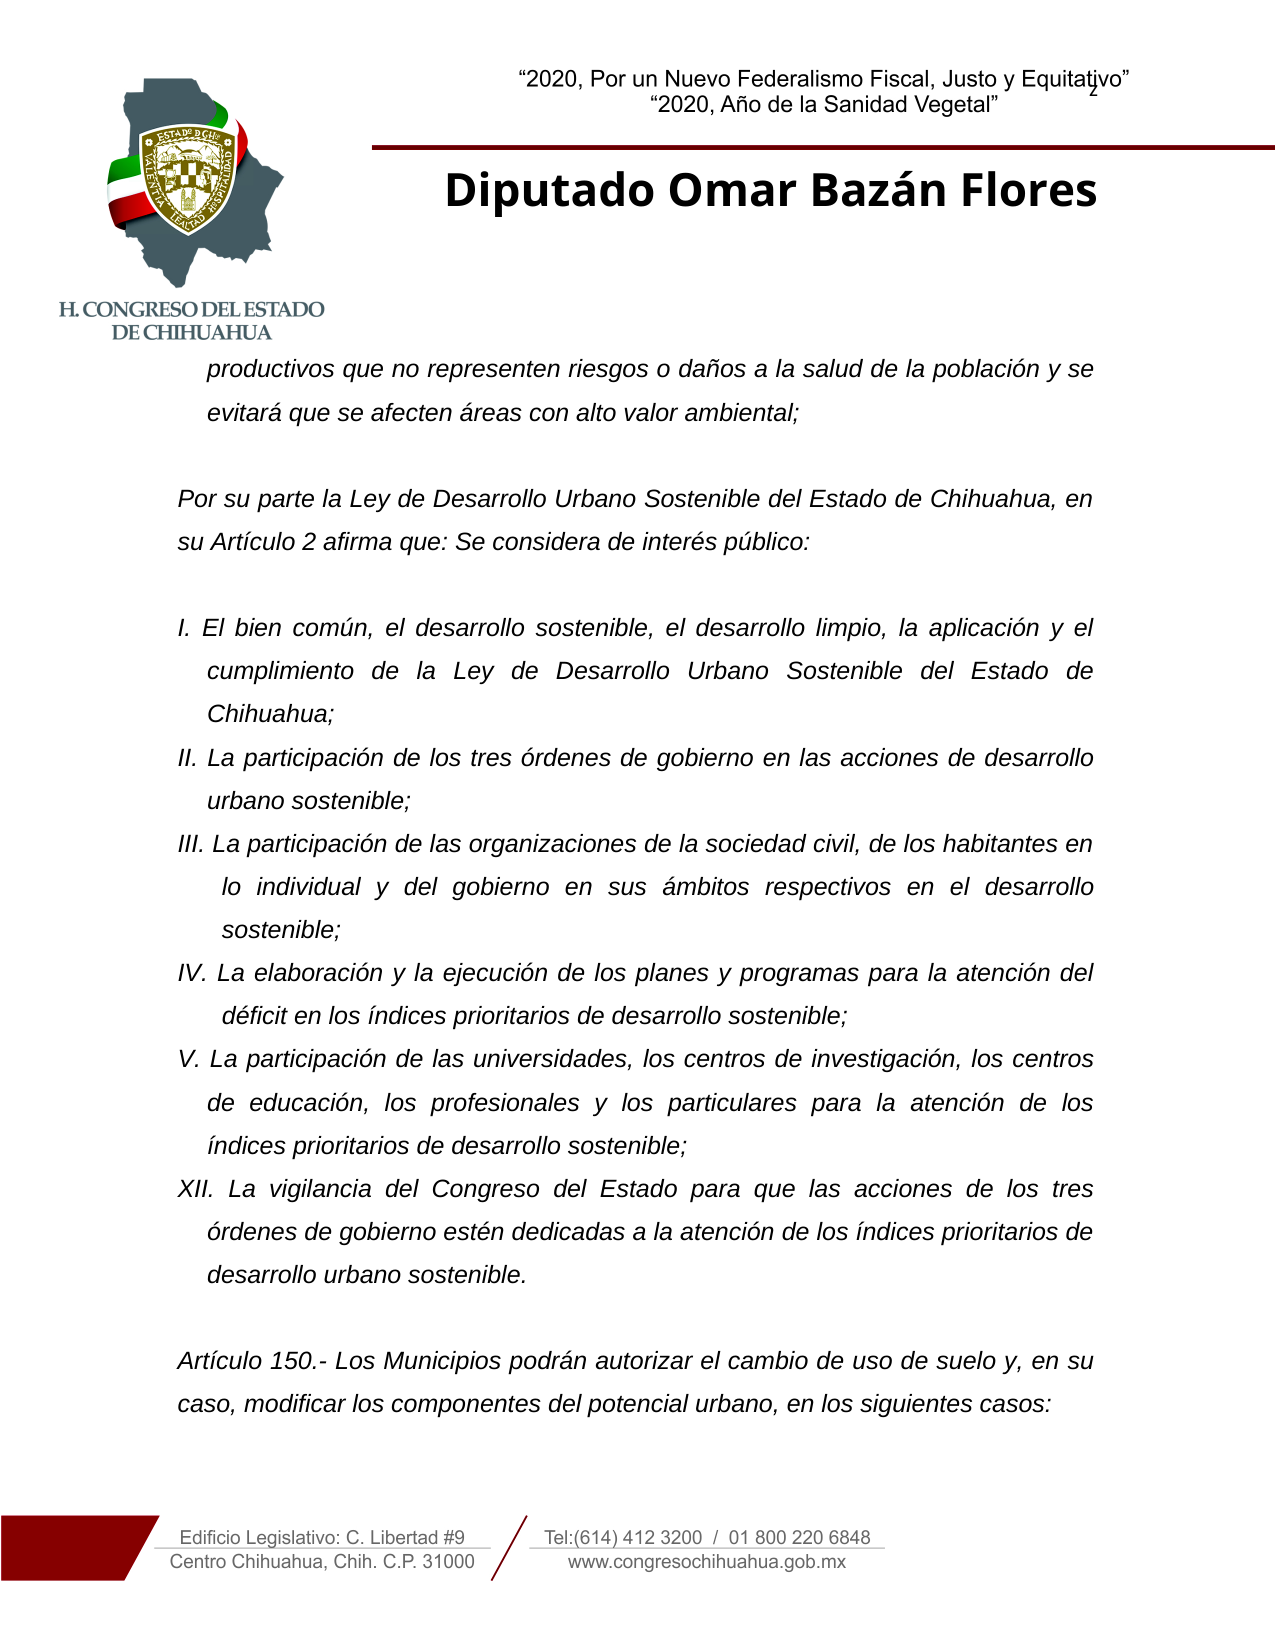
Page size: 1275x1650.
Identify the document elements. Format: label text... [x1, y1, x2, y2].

text Por su parte la Ley de Desarrollo Urbano Sostenible del Estado de Chihuahua, en su Artículo 2 afirma que: Se considera de interés público: [177, 484, 1098, 556]
text I. El bien común, el desarrollo sostenible, el desarrollo limpio, la aplicación y el cumplimiento de la Ley de Desarrollo Urbano Sostenible del Estado de Chihuahua; [177, 613, 1098, 728]
picture [0, 0, 1275, 1644]
text IV. La elaboración y la ejecución de los planes y programas para la atención del déficit en los índices prioritarios de desarrollo sostenible; [177, 958, 1098, 1030]
text III. La participación de las organizaciones de la sociedad civil, de los habitantes en lo individual y del gobierno en sus ámbitos respectivos en el desarrollo sostenible; [177, 829, 1098, 944]
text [205, 354, 1098, 426]
list XII. La vigilancia del Congreso del Estado para que las acciones de los tres órdenes de gobierno estén dedicadas a la atención de los índices prioritarios de desarrollo urbano sostenible. [177, 1174, 1098, 1289]
text V. La participación de las universidades, los centros de investigación, los centros de educación, los profesionales y los particulares para la atención de los índices prioritarios de desarrollo sostenible; [177, 1044, 1098, 1159]
text II. La participación de los tres órdenes de gobierno en las acciones de desarrollo urbano sostenible; [177, 742, 1098, 814]
text Artículo 150.- Los Municipios podrán autorizar el cambio de uso de suelo y, en su caso, modificar los componentes del potencial urbano, en los siguientes casos: [177, 1346, 1098, 1418]
